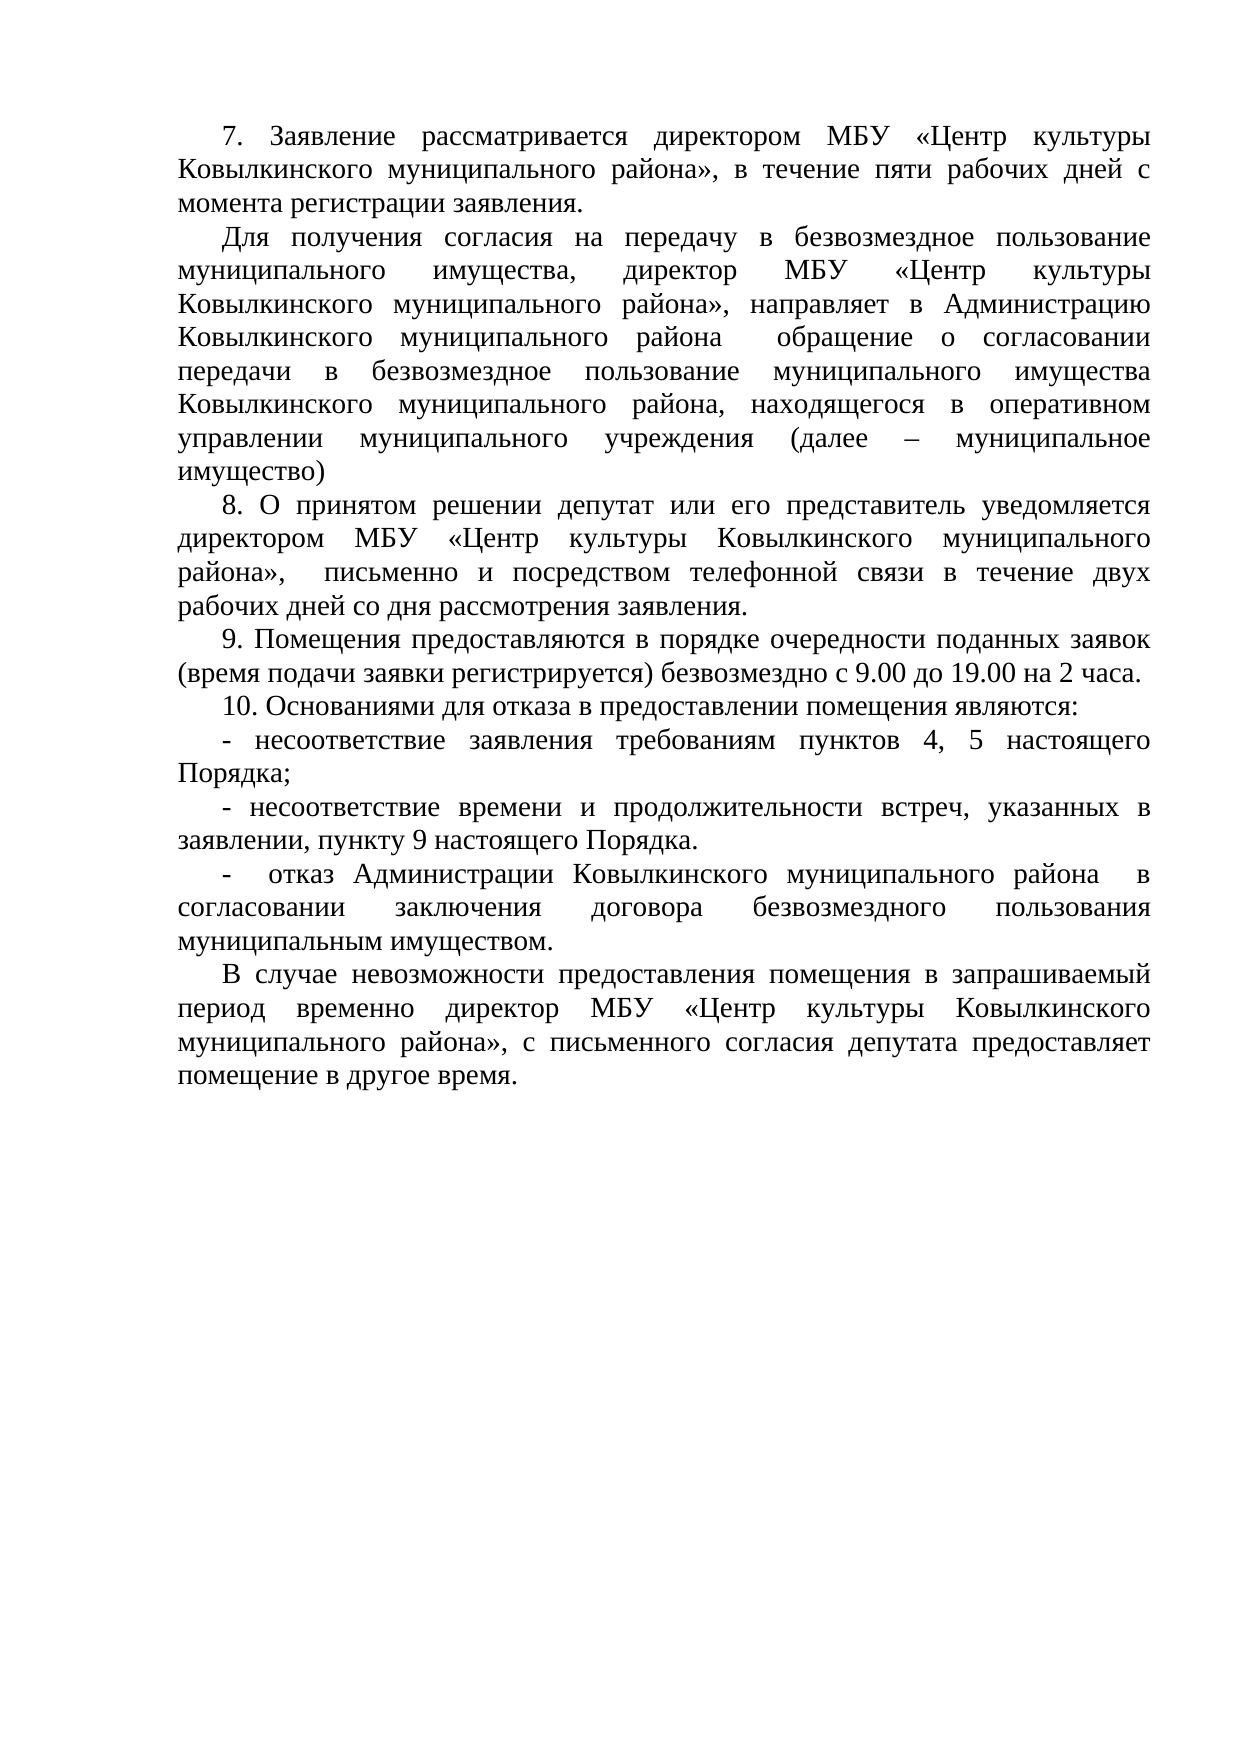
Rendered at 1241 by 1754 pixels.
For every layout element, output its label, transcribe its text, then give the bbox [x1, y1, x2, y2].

text 10. Основаниями для отказа в предоставлении помещения являются: [177, 688, 1152, 722]
text - несоответствие заявления требованиям пунктов 4, 5 настоящего Порядка; [177, 722, 1152, 789]
text В случае невозможности предоставления помещения в запрашиваемый период временно директор МБУ «Центр культуры Ковылкинского муниципального района», с письменного согласия депутата предоставляет помещение в другое время. [177, 957, 1152, 1091]
text 9. Помещения предоставляются в порядке очередности поданных заявок (время подачи заявки регистрируется) безвозмездно с 9.00 до 19.00 на 2 часа. [177, 621, 1152, 688]
text - отказ Администрации Ковылкинского муниципального района в согласовании заключения договора безвозмездного пользования муниципальным имуществом. [177, 856, 1152, 957]
text 7. Заявление рассматривается директором МБУ «Центр культуры Ковылкинского муниципального района», в течение пяти рабочих дней с момента регистрации заявления. [177, 118, 1152, 219]
text - несоответствие времени и продолжительности встреч, указанных в заявлении, пункту 9 настоящего Порядка. [177, 789, 1152, 856]
text 8. О принятом решении депутат или его представитель уведомляется директором МБУ «Центр культуры Ковылкинского муниципального района», письменно и посредством телефонной связи в течение двух рабочих дней со дня рассмотрения заявления. [177, 487, 1152, 621]
text Для получения согласия на передачу в безвозмездное пользование муниципального имущества, директор МБУ «Центр культуры Ковылкинского муниципального района», направляет в Администрацию Ковылкинского муниципального района обращение о согласовании передачи в безвозмездное пользование муниципального имущества Ковылкинского муниципального района, находящегося в оперативном управлении муниципального учреждения (далее – муниципальное имущество) [177, 219, 1152, 487]
